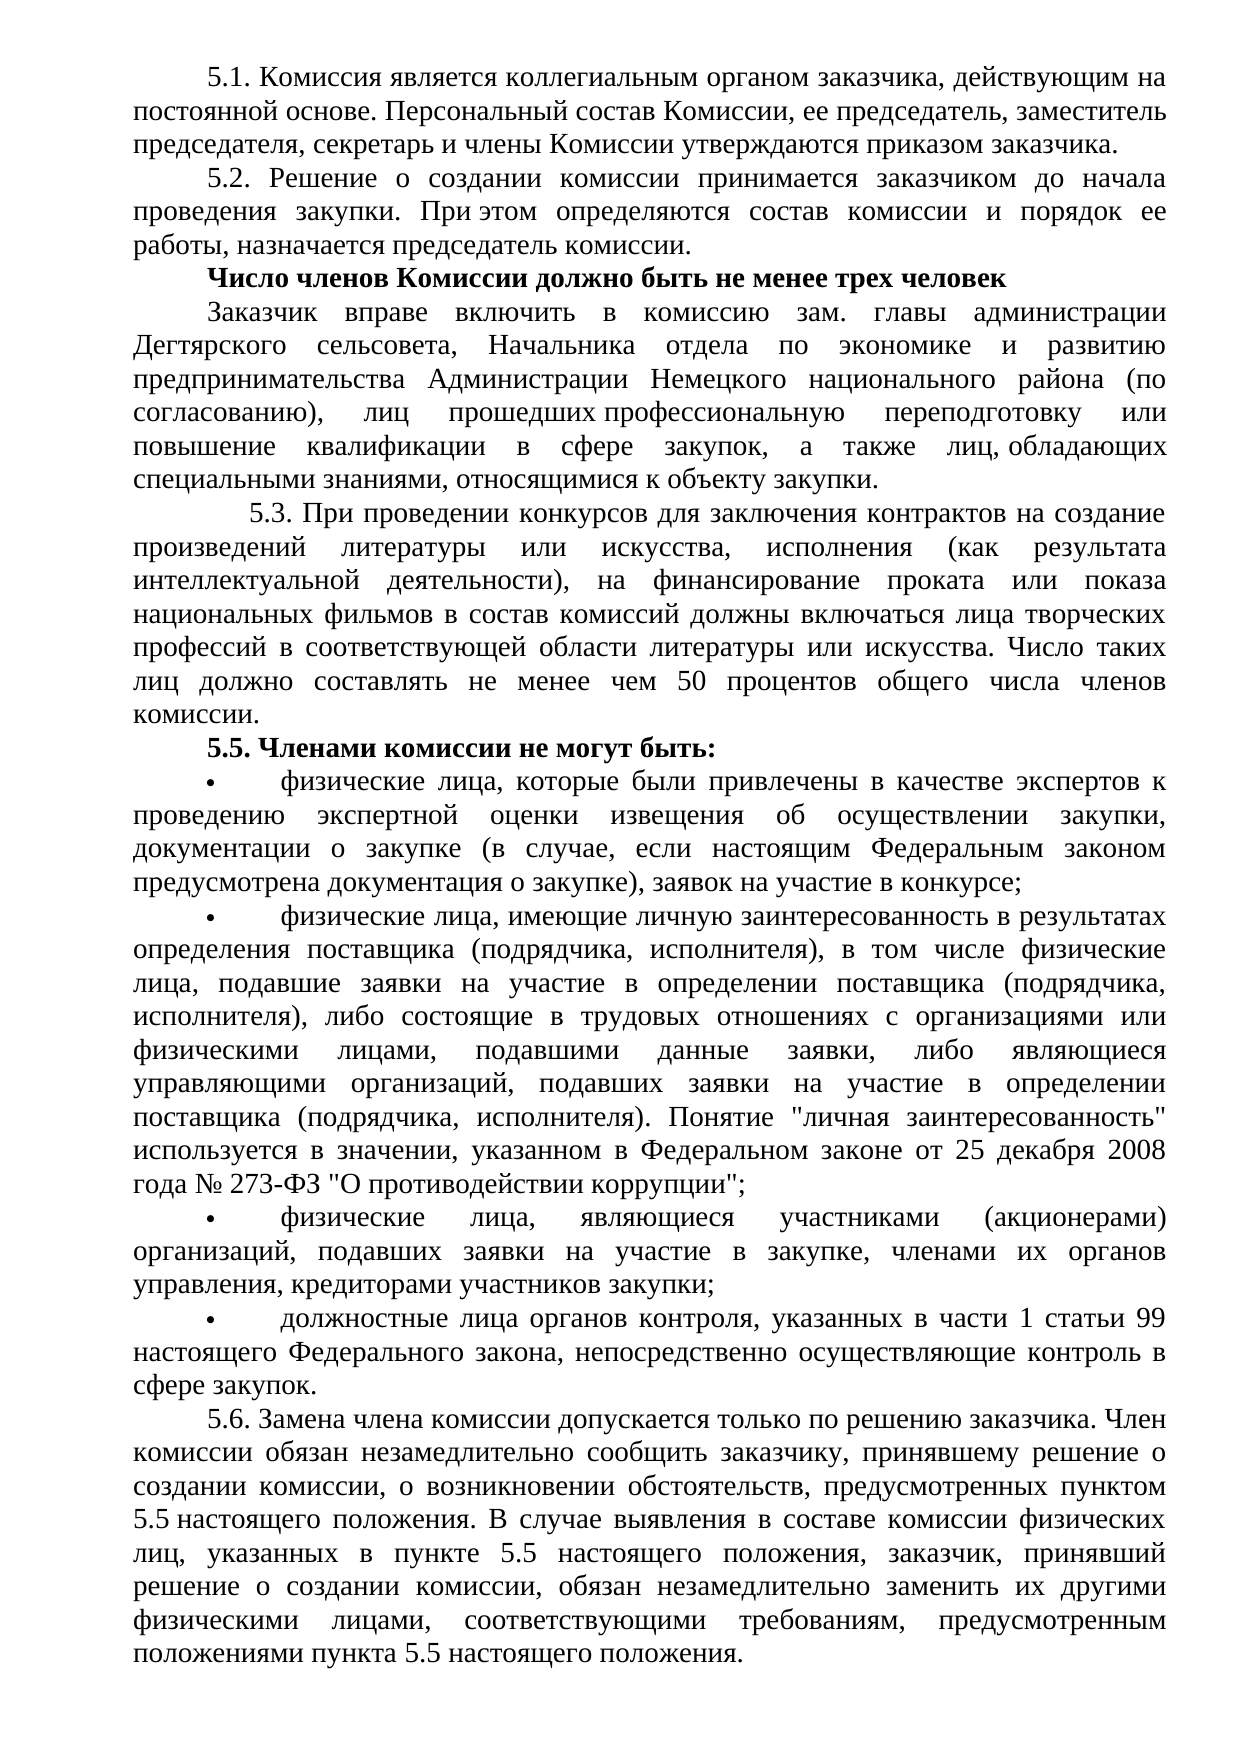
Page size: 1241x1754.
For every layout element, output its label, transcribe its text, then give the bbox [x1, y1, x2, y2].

list физические лица, являющиеся участниками (акционерами) организаций, подавших заявки на участие в закупке, членами их органов управления, кредиторами участников закупки; [133, 1199, 1167, 1300]
text 5.2. Решение о создании комиссии принимается заказчиком до начала проведения закупки. При этом определяются состав комиссии и порядок ее работы, назначается председатель комиссии. [133, 160, 1167, 260]
text Заказчик вправе включить в комиссию зам. главы администрации Дегтярского сельсовета, Начальника отдела по экономике и развитию предпринимательства Администрации Немецкого национального района (по согласованию), лиц прошедших профессиональную переподготовку или повышение квалификации в сфере закупок, а также лиц, обладающих специальными знаниями, относящимися к объекту закупки. [133, 294, 1167, 495]
text Число членов Комиссии должно быть не менее трех человек [133, 260, 1167, 294]
list должностные лица органов контроля, указанных в части 1 статьи 99 настоящего Федерального закона, непосредственно осуществляющие контроль в сфере закупок. [133, 1300, 1167, 1401]
text 5.6. Замена члена комиссии допускается только по решению заказчика. Член комиссии обязан незамедлительно сообщить заказчику, принявшему решение о создании комиссии, о возникновении обстоятельств, предусмотренных пунктом 5.5 настоящего положения. В случае выявления в составе комиссии физических лиц, указанных в пункте 5.5 настоящего положения, заказчик, принявший решение о создании комиссии, обязан незамедлительно заменить их другими физическими лицами, соответствующими требованиям, предусмотренным положениями пункта 5.5 настоящего положения. [133, 1401, 1167, 1669]
text 5.3. При проведении конкурсов для заключения контрактов на создание произведений литературы или искусства, исполнения (как результата интеллектуальной деятельности), на финансирование проката или показа национальных фильмов в состав комиссий должны включаться лица творческих профессий в соответствующей области литературы или искусства. Число таких лиц должно составлять не менее чем 50 процентов общего числа членов комиссии. [133, 495, 1167, 730]
list физические лица, которые были привлечены в качестве экспертов к проведению экспертной оценки извещения об осуществлении закупки, документации о закупке (в случае, если настоящим Федеральным законом предусмотрена документация о закупке), заявок на участие в конкурсе; [133, 763, 1167, 898]
text 5.5. Членами комиссии не могут быть: [133, 730, 1167, 763]
text 5.1. Комиссия является коллегиальным органом заказчика, действующим на постоянной основе. Персональный состав Комиссии, ее председатель, заместитель председателя, секретарь и члены Комиссии утверждаются приказом заказчика. [133, 59, 1167, 160]
list физические лица, имеющие личную заинтересованность в результатах определения поставщика (подрядчика, исполнителя), в том числе физические лица, подавшие заявки на участие в определении поставщика (подрядчика, исполнителя), либо состоящие в трудовых отношениях с организациями или физическими лицами, подавшими данные заявки, либо являющиеся управляющими организаций, подавших заявки на участие в определении поставщика (подрядчика, исполнителя). Понятие "личная заинтересованность" используется в значении, указанном в Федеральном законе от 25 декабря 2008 года № 273-ФЗ "О противодействии коррупции"; [133, 898, 1167, 1199]
